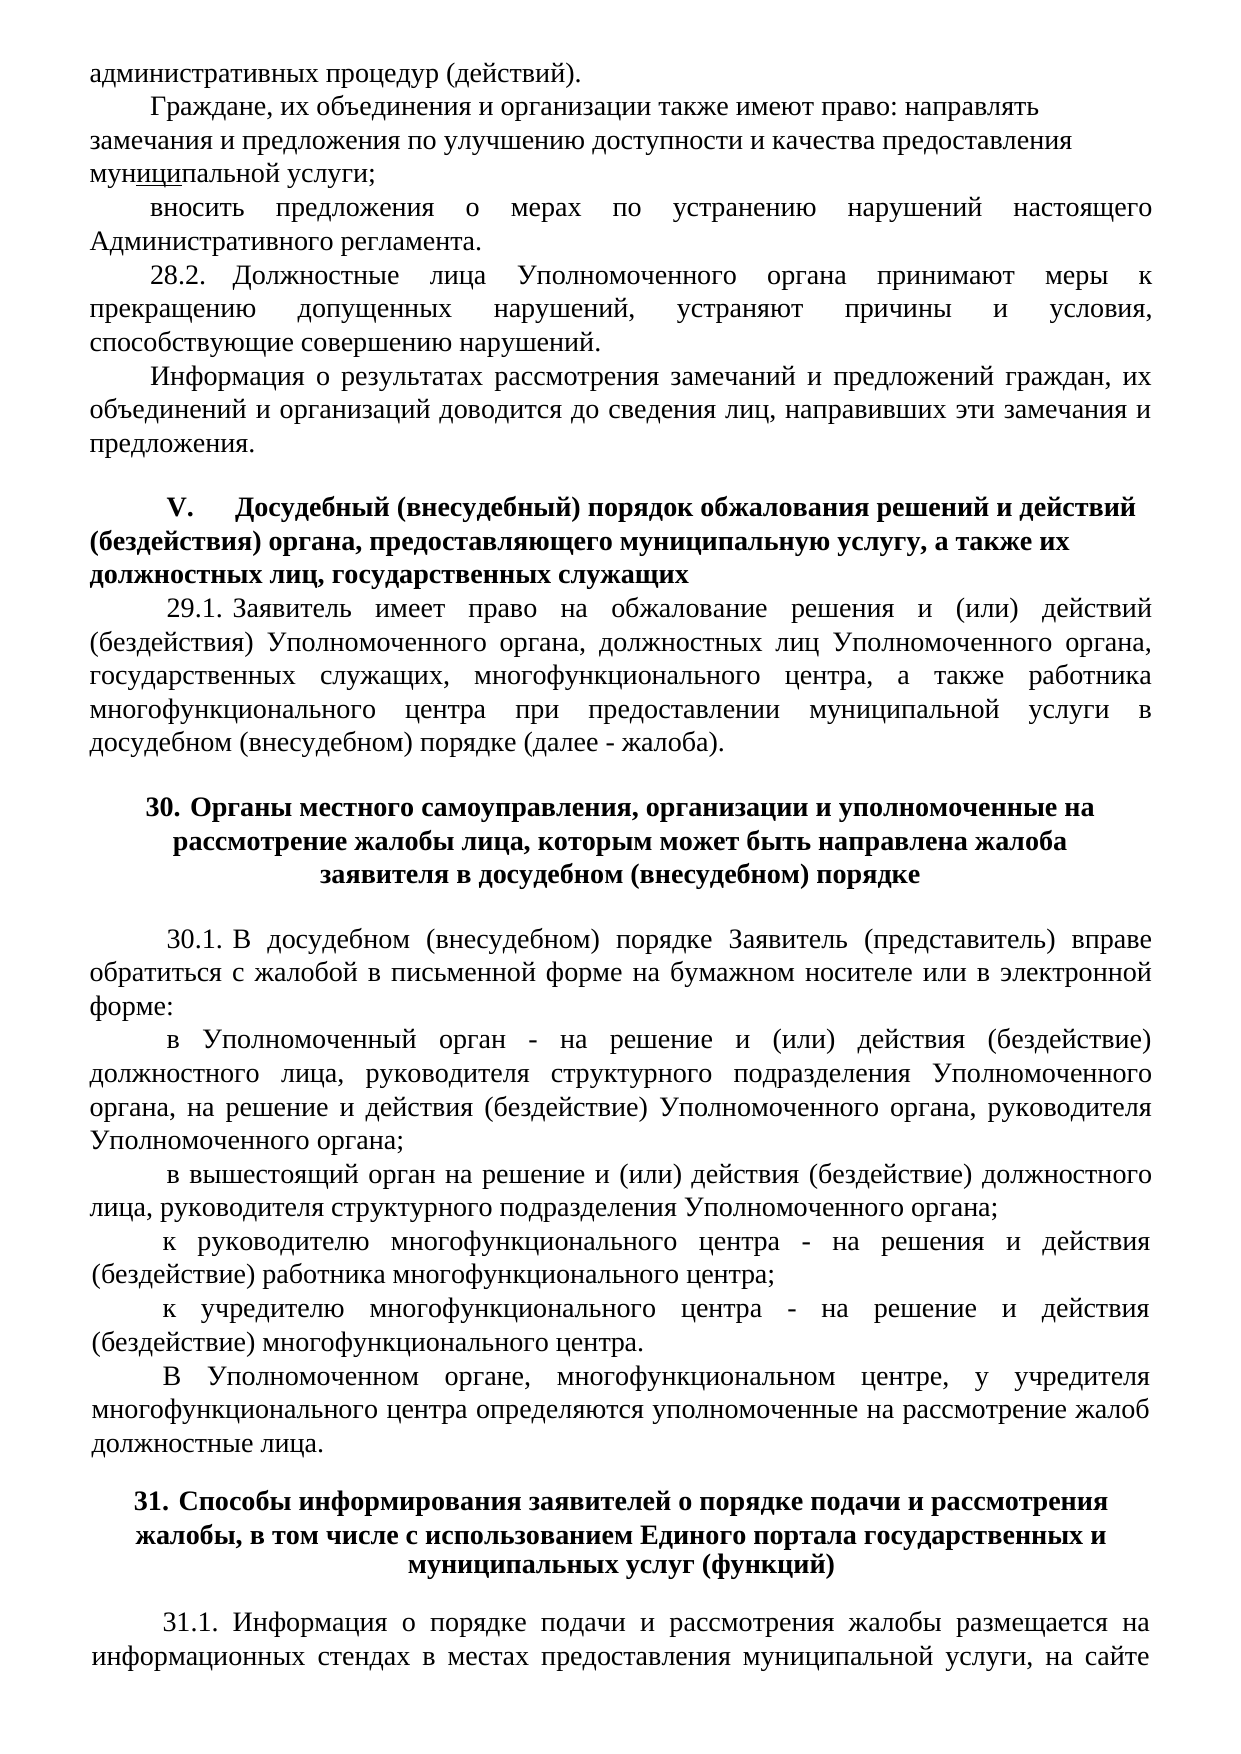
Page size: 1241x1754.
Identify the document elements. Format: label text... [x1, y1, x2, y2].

text Информация о результатах рассмотрения замечаний и предложений граждан, их объединений и организаций доводится до сведения лиц, направивших эти замечания и предложения. [89, 358, 1153, 459]
list Заявитель имеет право на обжалование решения и (или) действий (бездействия) Уполномоченного органа, должностных лиц Уполномоченного органа, государственных служащих, многофункционального центра, а также работника многофункционального центра при предоставлении муниципальной услуги в досудебном (внесудебном) порядке (далее - жалоба). [89, 591, 1153, 758]
list Должностные лица Уполномоченного органа принимают меры к прекращению допущенных нарушений, устраняют причины и условия, способствующие совершению нарушений. [89, 257, 1153, 358]
text в Уполномоченный орган - на решение и (или) действия (бездействие) должностного лица, руководителя структурного подразделения Уполномоченного органа, на решение и действия (бездействие) Уполномоченного органа, руководителя Уполномоченного органа; [89, 1022, 1153, 1156]
text вносить предложения о мерах по устранению нарушений настоящего Административного регламента. [89, 189, 1153, 257]
text В Уполномоченном органе, многофункциональном центре, у учредителя многофункционального центра определяются уполномоченные на рассмотрение жалоб должностные лица. [91, 1358, 1151, 1459]
text к учредителю многофункционального центра - на решение и действия (бездействие) многофункционального центра. [91, 1290, 1151, 1358]
text в вышестоящий орган на решение и (или) действия (бездействие) должностного лица, руководителя структурного подразделения Уполномоченного органа; [89, 1156, 1153, 1223]
text Граждане, их объединения и организации также имеют право: направлять замечания и предложения по улучшению доступности и качества предоставления муниципальной услуги; [89, 89, 1153, 189]
list Досудебный (внесудебный) порядок обжалования решений и действий (бездействия) органа, предоставляющего муниципальную услугу, а также их должностных лиц, государственных служащих [89, 490, 1153, 591]
list В досудебном (внесудебном) порядке Заявитель (представитель) вправе обратиться с жалобой в письменной форме на бумажном носителе или в электронной форме: [89, 921, 1153, 1022]
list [91, 1605, 1151, 1672]
list Органы местного самоуправления, организации и уполномоченные на рассмотрение жалобы лица, которым может быть направлена жалоба заявителя в досудебном (внесудебном) порядке [121, 789, 1120, 890]
list Способы информирования заявителей о порядке подачи и рассмотрения жалобы, в том числе с использованием Единого портала государственных и [91, 1484, 1151, 1551]
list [89, 55, 1153, 89]
text к руководителю многофункционального центра - на решения и действия (бездействие) работника многофункционального центра; [91, 1223, 1151, 1290]
text муниципальных услуг (функций) [87, 1551, 1156, 1579]
